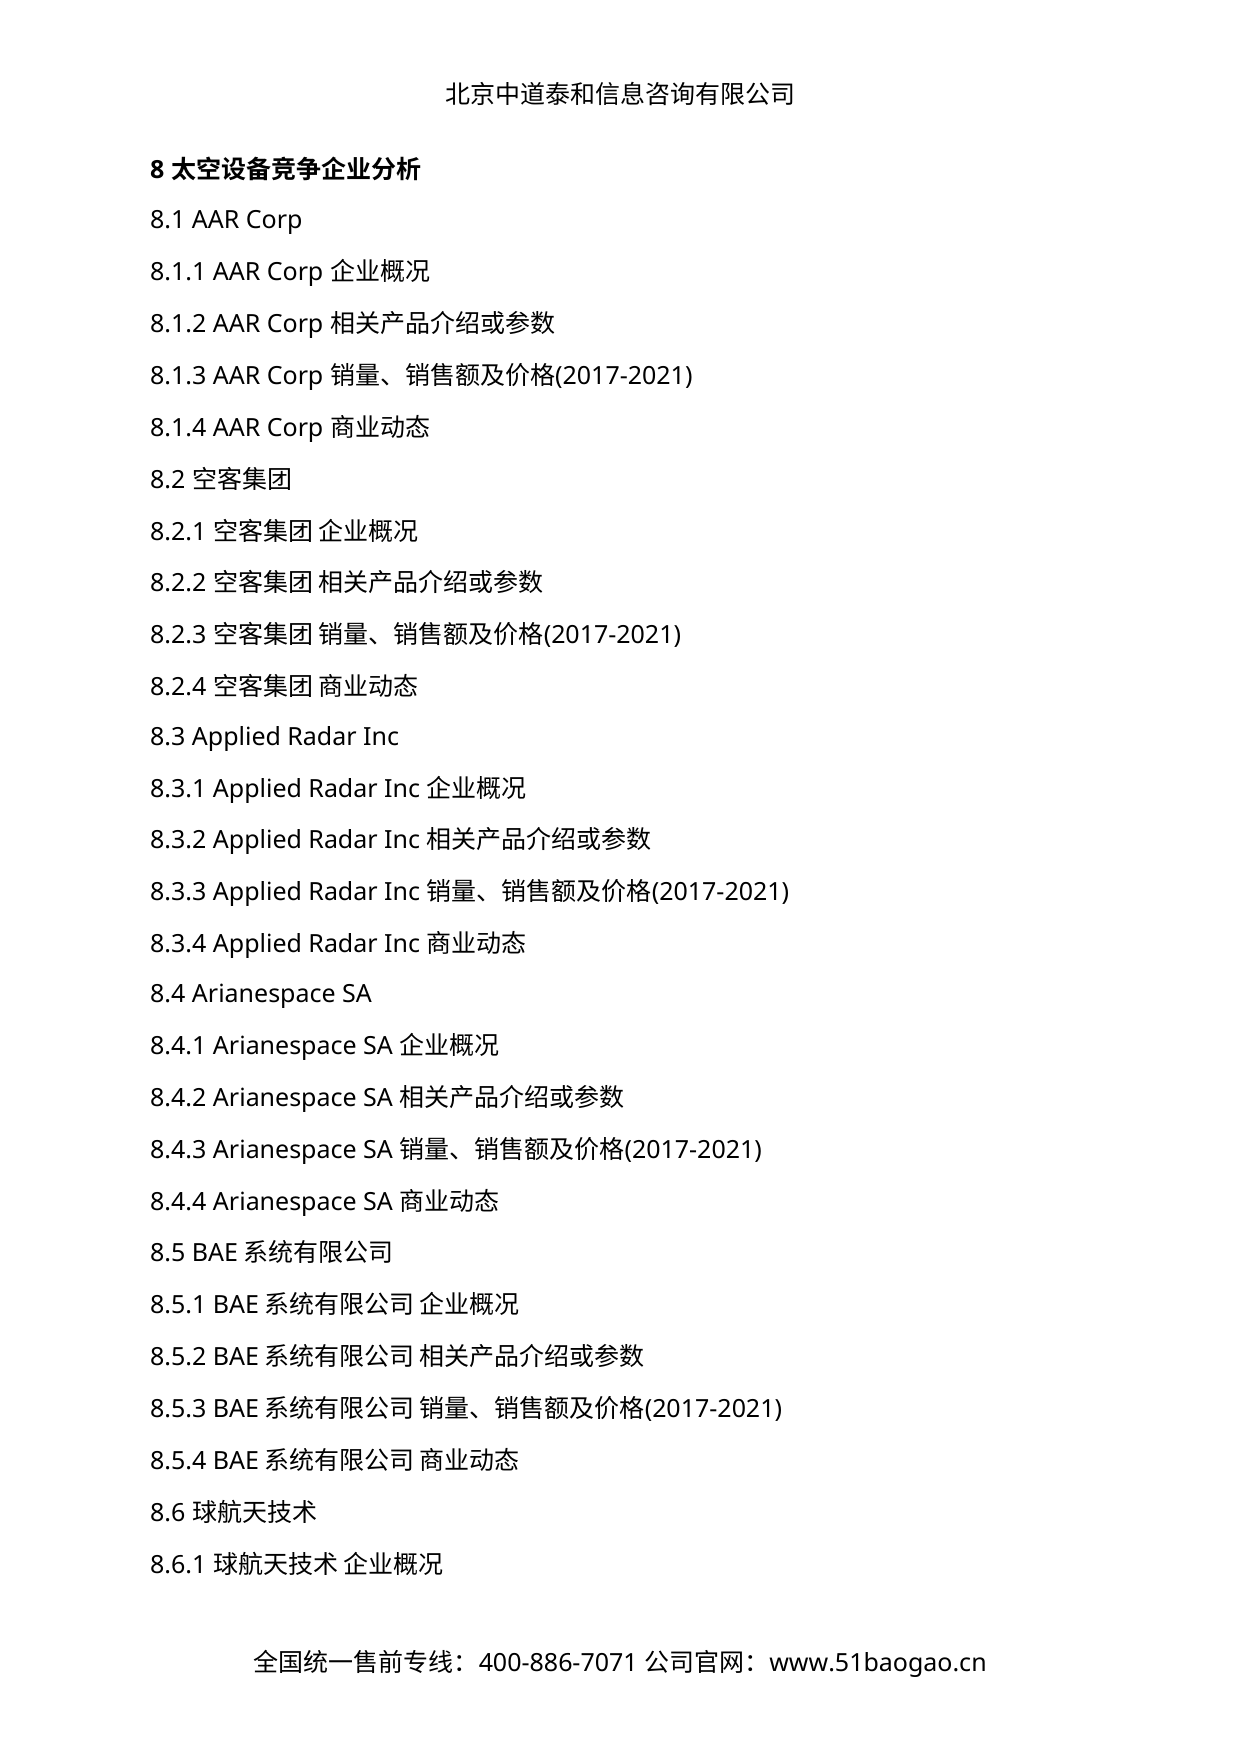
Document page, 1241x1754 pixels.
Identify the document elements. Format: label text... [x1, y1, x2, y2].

text 8.4.3 Arianespace SA 销量、销售额及价格(2017-2021) [150, 1129, 1090, 1165]
text 8.2.4 空客集团 商业动态 [150, 667, 1090, 703]
text 8.5.1 BAE系统有限公司 企业概况 [150, 1285, 1090, 1321]
text 8.5.3 BAE系统有限公司 销量、销售额及价格(2017-2021) [150, 1388, 1090, 1425]
text 8 太空设备竞争企业分析 [150, 150, 1090, 186]
text 8.4.4 Arianespace SA 商业动态 [150, 1181, 1090, 1217]
text 8.3.2 Applied Radar Inc 相关产品介绍或参数 [150, 820, 1090, 856]
text 8.5 BAE系统有限公司 [150, 1233, 1090, 1269]
text 8.1.1 AAR Corp 企业概况 [150, 252, 1090, 288]
text 8.2 空客集团 [150, 459, 1090, 495]
text 8.4 Arianespace SA [150, 976, 1090, 1010]
text 8.4.2 Arianespace SA 相关产品介绍或参数 [150, 1077, 1090, 1113]
text 8.1.2 AAR Corp 相关产品介绍或参数 [150, 303, 1090, 340]
text 8.1 AAR Corp [150, 202, 1090, 236]
text 8.3 Applied Radar Inc [150, 718, 1090, 752]
text 8.1.4 AAR Corp 商业动态 [150, 407, 1090, 443]
text 8.5.4 BAE系统有限公司 商业动态 [150, 1440, 1090, 1477]
text 8.2.3 空客集团 销量、销售额及价格(2017-2021) [150, 615, 1090, 651]
text 8.3.4 Applied Radar Inc 商业动态 [150, 924, 1090, 960]
text 8.5.2 BAE系统有限公司 相关产品介绍或参数 [150, 1337, 1090, 1373]
text 8.4.1 Arianespace SA 企业概况 [150, 1025, 1090, 1062]
text 8.2.2 空客集团 相关产品介绍或参数 [150, 563, 1090, 599]
text 8.1.3 AAR Corp 销量、销售额及价格(2017-2021) [150, 355, 1090, 392]
text 8.3.1 Applied Radar Inc 企业概况 [150, 768, 1090, 804]
text 8.3.3 Applied Radar Inc 销量、销售额及价格(2017-2021) [150, 872, 1090, 908]
text 8.2.1 空客集团 企业概况 [150, 511, 1090, 547]
text 8.6 球航天技术 [150, 1492, 1090, 1528]
text 8.6.1 球航天技术 企业概况 [150, 1544, 1090, 1580]
